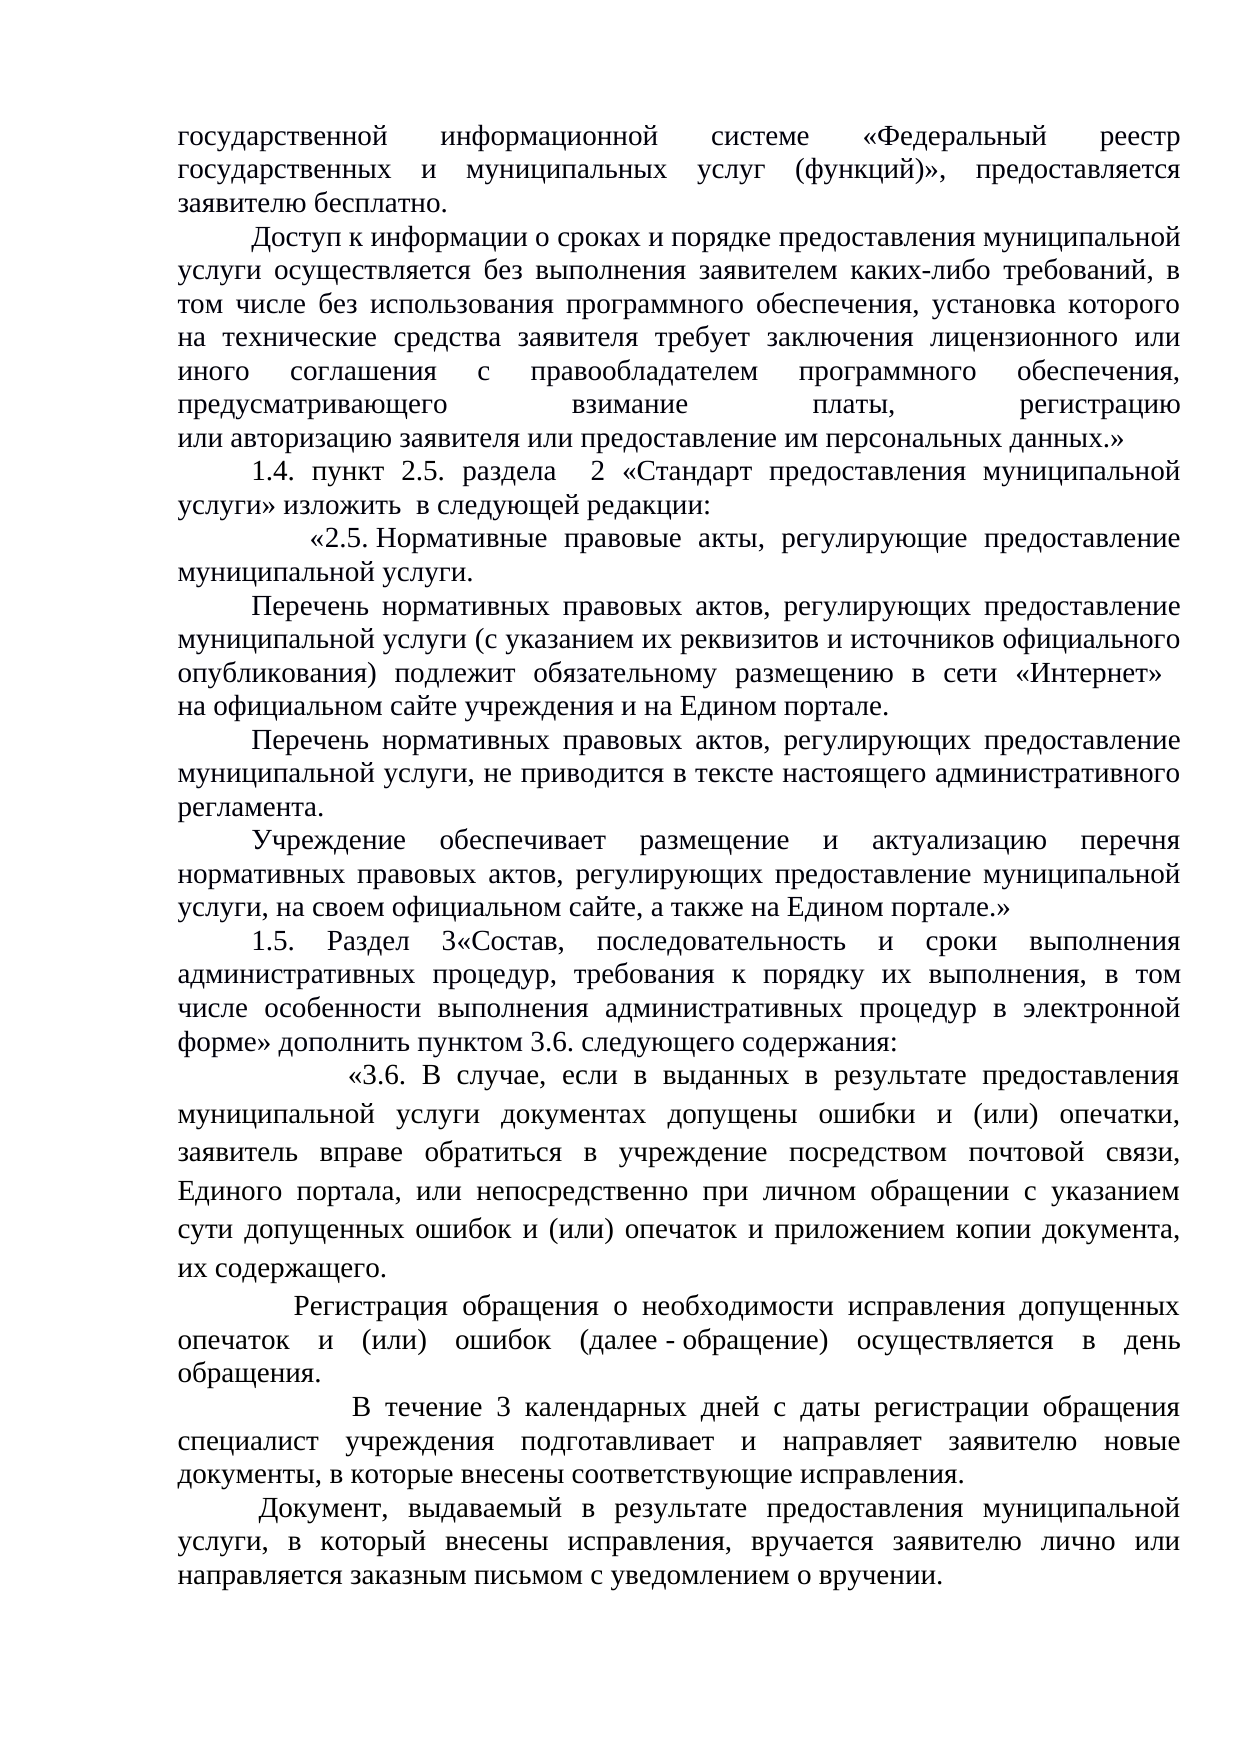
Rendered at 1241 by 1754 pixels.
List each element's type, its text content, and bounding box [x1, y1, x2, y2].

text «2.5. Нормативные правовые акты, регулирующие предоставление муниципальной услуги. [177, 521, 1181, 588]
text «3.6. В случае, если в выданных в результате предоставления муниципальной услуги документах допущены ошибки и (или) опечатки, заявитель вправе обратиться в учреждение посредством почтовой связи, Единого портала, или непосредственно при личном обращении с указанием сути допущенных ошибок и (или) опечаток и приложением копии документа, их содержащего. [177, 1057, 1181, 1283]
text В течение 3 календарных дней с даты регистрации обращения специалист учреждения подготавливает и направляет заявителю новые документы, в которые внесены соответствующие исправления. [177, 1389, 1181, 1490]
text Учреждение обеспечивает размещение и актуализацию перечня нормативных правовых актов, регулирующих предоставление муниципальной услуги, на своем официальном сайте, а также на Едином портале.» [177, 822, 1181, 923]
text Перечень нормативных правовых актов, регулирующих предоставление муниципальной услуги, не приводится в тексте настоящего административного регламента. [177, 722, 1181, 822]
text Регистрация обращения о необходимости исправления допущенных опечаток и (или) ошибок (далее - обращение) осуществляется в день обращения. [177, 1288, 1181, 1389]
text 1.4. пункт 2.5. раздела 2 «Стандарт предоставления муниципальной услуги» изложить в следующей редакции: [177, 453, 1181, 521]
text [177, 118, 1181, 219]
text Документ, выдаваемый в результате предоставления муниципальной услуги, в который внесены исправления, вручается заявителю лично или направляется заказным письмом с уведомлением о вручении. [177, 1490, 1181, 1590]
text 1.5. Раздел 3«Состав, последовательность и сроки выполнения административных процедур, требования к порядку их выполнения, в том числе особенности выполнения административных процедур в электронной форме» дополнить пунктом 3.6. следующего содержания: [177, 923, 1181, 1057]
text Перечень нормативных правовых актов, регулирующих предоставление муниципальной услуги (с указанием их реквизитов и источников официального опубликования) подлежит обязательному размещению в сети «Интернет» на официальном сайте учреждения и на Едином портале. [177, 588, 1181, 722]
text Доступ к информации о сроках и порядке предоставления муниципальной услуги осуществляется без выполнения заявителем каких-либо требований, в том числе без использования программного обеспечения, установка которого на технические средства заявителя требует заключения лицензионного или иного соглашения с правообладателем программного обеспечения, предусматривающего взимание платы, регистрацию или авторизацию заявителя или предоставление им персональных данных.» [177, 219, 1181, 453]
